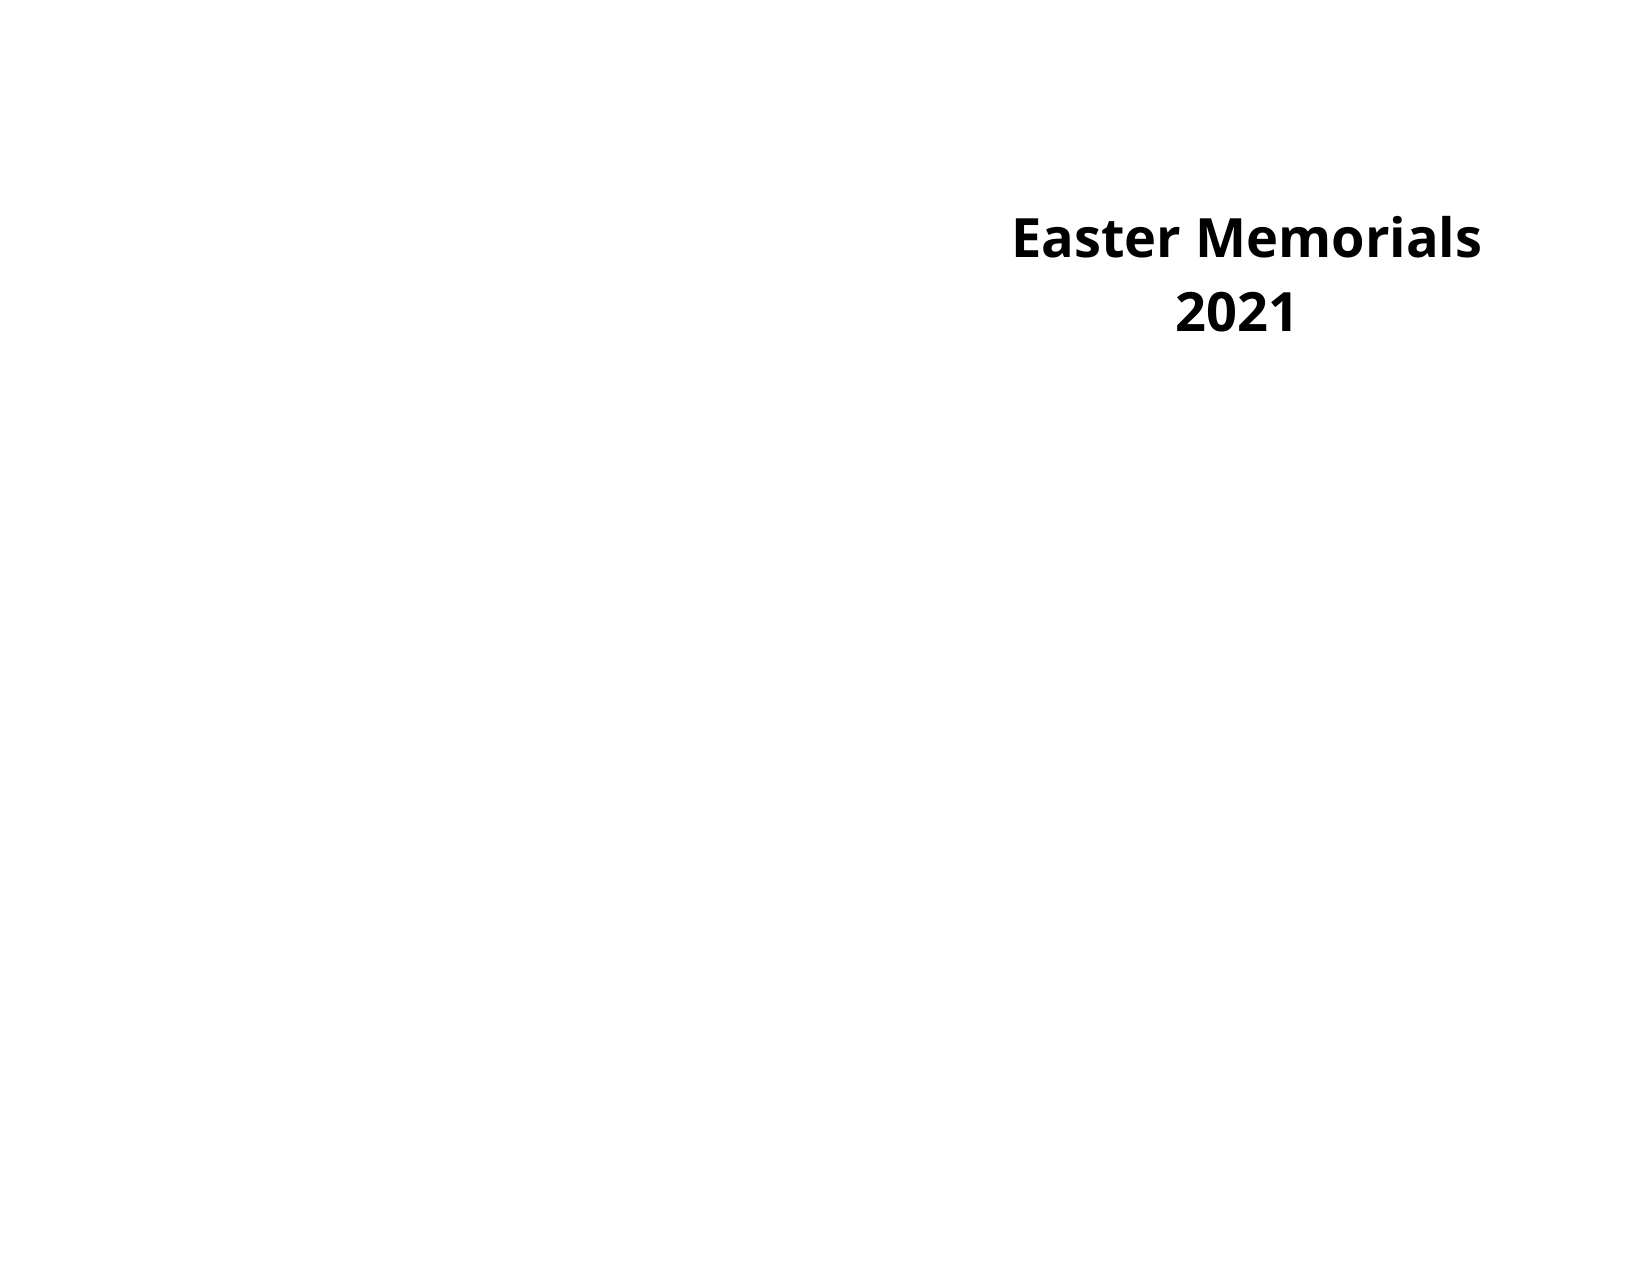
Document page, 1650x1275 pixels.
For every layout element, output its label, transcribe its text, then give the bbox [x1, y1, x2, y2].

text Easter Memorials [900, 200, 1594, 274]
text 2021 [900, 274, 1575, 347]
